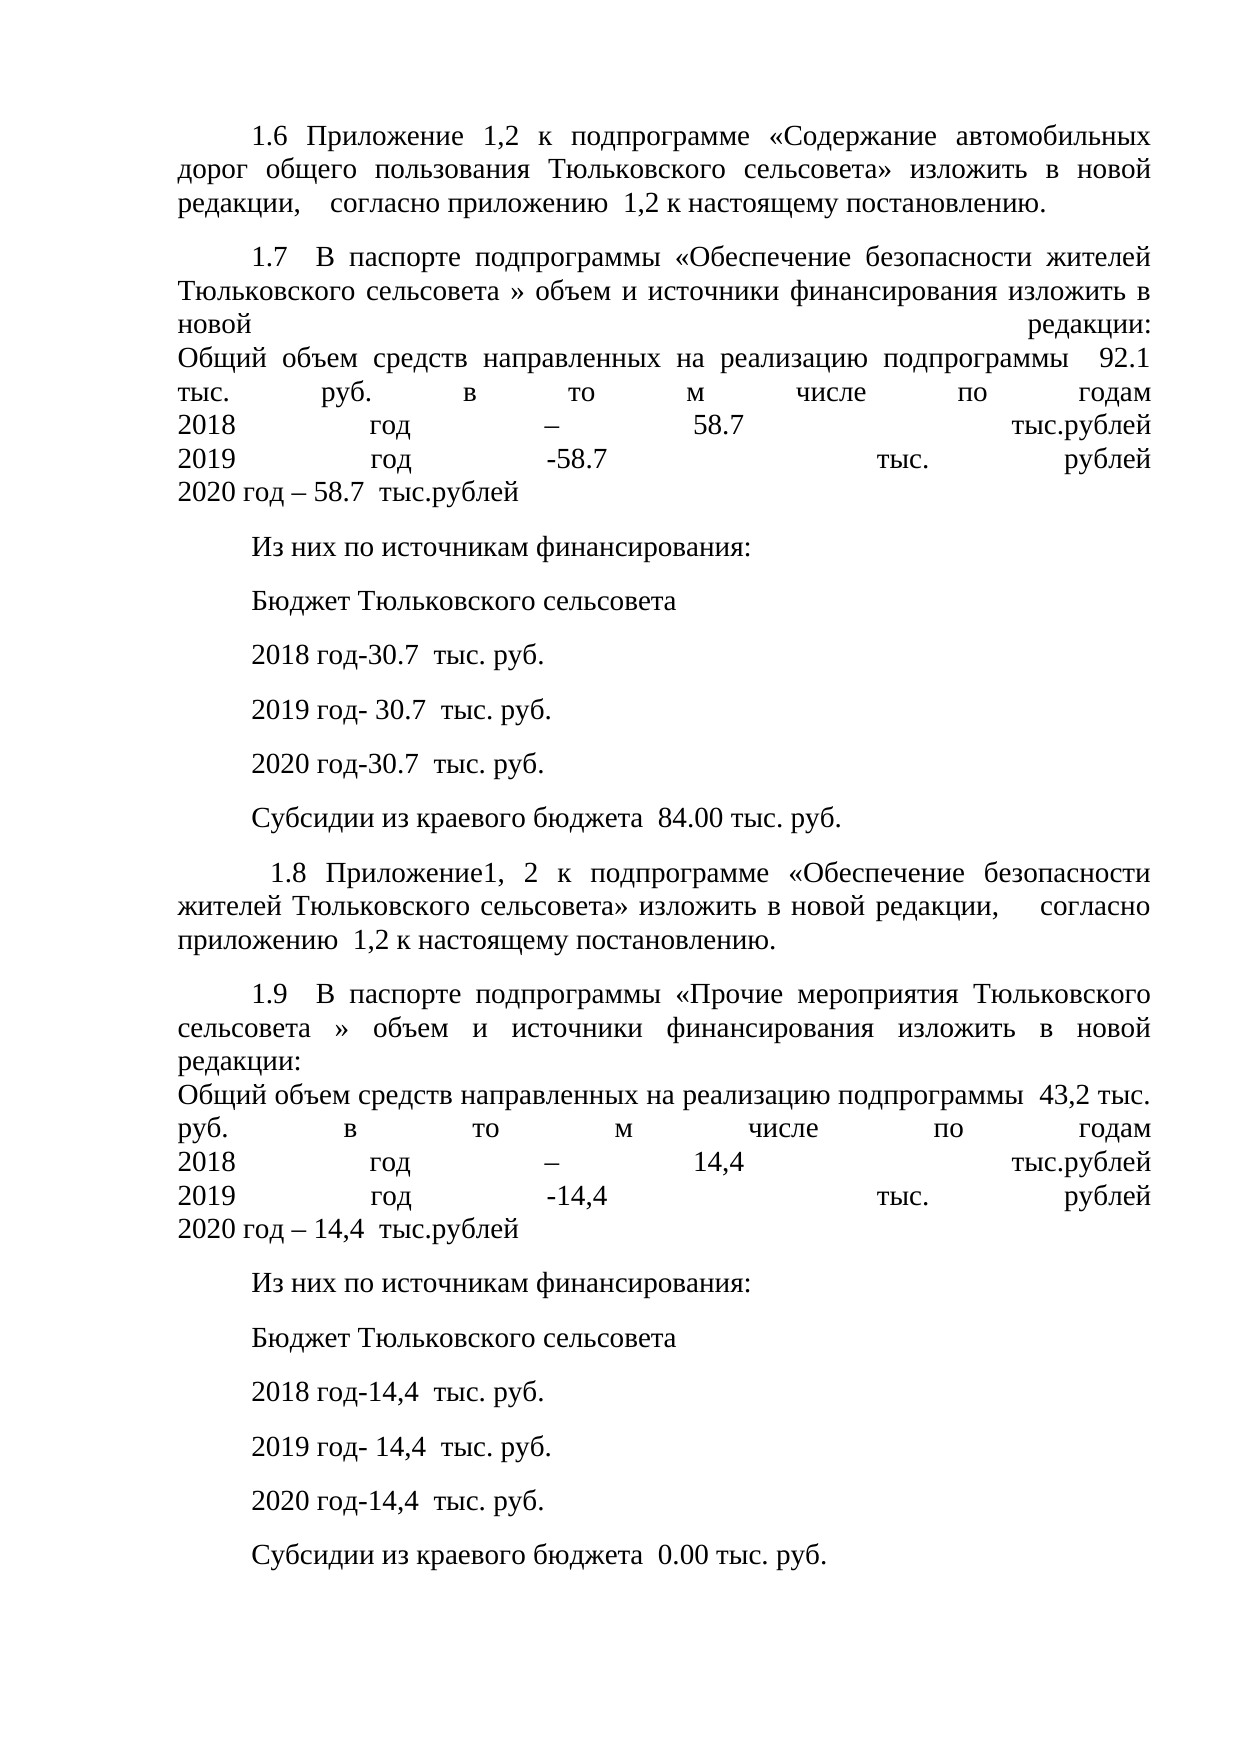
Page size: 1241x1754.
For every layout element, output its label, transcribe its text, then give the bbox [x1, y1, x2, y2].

text Бюджет Тюльковского сельсовета [177, 583, 1152, 617]
text 1.9 В паспорте подпрограммы «Прочие мероприятия Тюльковского сельсовета » объем и источники финансирования изложить в новой редакции: Общий объем средств направленных на реализацию подпрограммы 43,2 тыс. руб. в то м числе по годам 2018 год – 14,4 тыс.рублей 2019 год -14,4 тыс. рублей 2020 год – 14,4 тыс.рублей [177, 976, 1152, 1245]
text 1.6 Приложение 1,2 к подпрограмме «Содержание автомобильных дорог общего пользования Тюльковского сельсовета» изложить в новой редакции, согласно приложению 1,2 к настоящему постановлению. [177, 118, 1152, 219]
text 1.7 В паспорте подпрограммы «Обеспечение безопасности жителей Тюльковского сельсовета » объем и источники финансирования изложить в новой редакции: Общий объем средств направленных на реализацию подпрограммы 92.1 тыс. руб. в то м числе по годам 2018 год – 58.7 тыс.рублей 2019 год -58.7 тыс. рублей 2020 год – 58.7 тыс.рублей [177, 239, 1152, 508]
text 2020 год-30.7 тыс. руб. [177, 746, 1152, 780]
text 1.8 Приложение1, 2 к подпрограмме «Обеспечение безопасности жителей Тюльковского сельсовета» изложить в новой редакции, согласно приложению 1,2 к настоящему постановлению. [177, 855, 1152, 956]
text 2019 год- 30.7 тыс. руб. [177, 692, 1152, 725]
text Бюджет Тюльковского сельсовета [177, 1320, 1152, 1353]
text 2019 год- 14,4 тыс. руб. [177, 1429, 1152, 1462]
text 2018 год-14,4 тыс. руб. [177, 1374, 1152, 1408]
text Субсидии из краевого бюджета 84.00 тыс. руб. [177, 801, 1152, 834]
text Субсидии из краевого бюджета 0.00 тыс. руб. [177, 1537, 1152, 1571]
text Из них по источникам финансирования: [177, 1266, 1152, 1299]
text 2018 год-30.7 тыс. руб. [177, 637, 1152, 671]
text Из них по источникам финансирования: [177, 529, 1152, 562]
text 2020 год-14,4 тыс. руб. [177, 1483, 1152, 1517]
